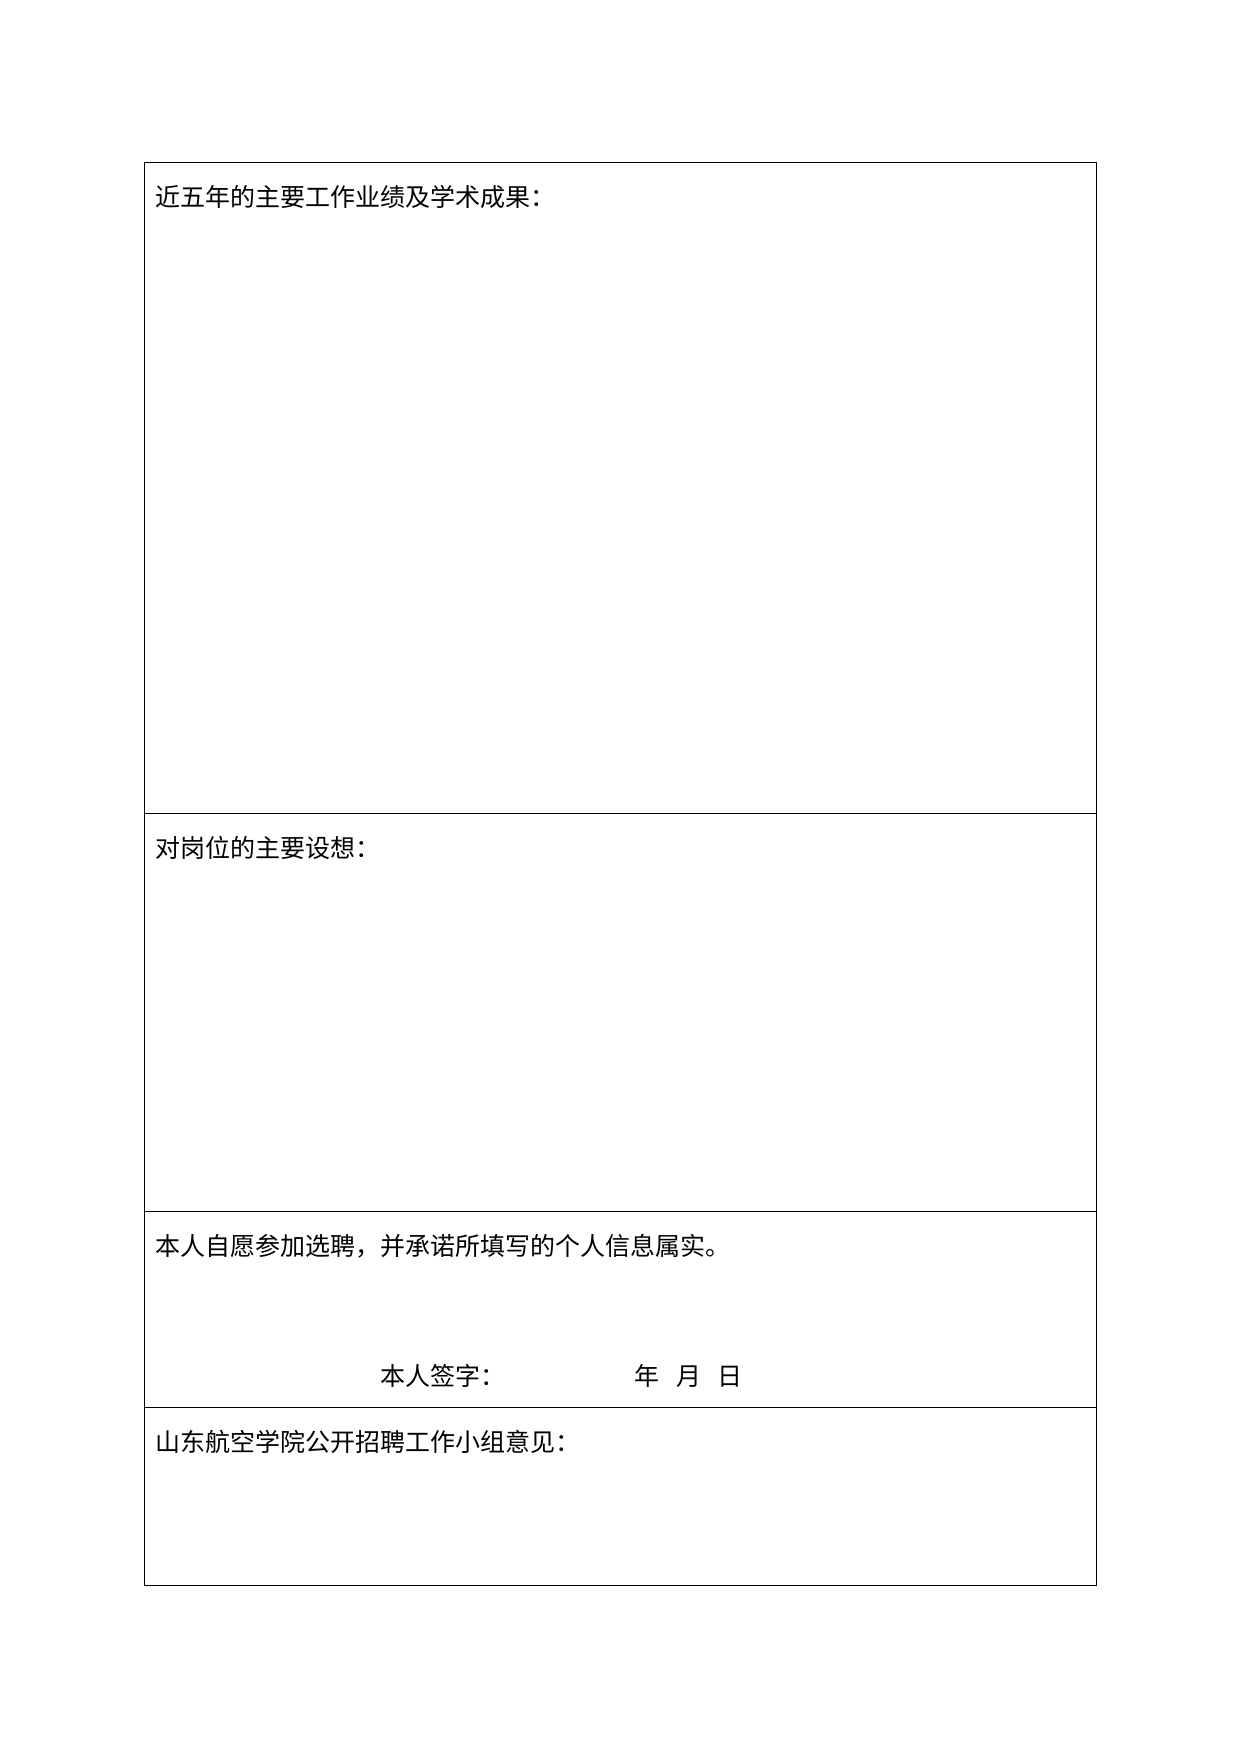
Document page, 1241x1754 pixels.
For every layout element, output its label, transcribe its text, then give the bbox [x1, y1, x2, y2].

table_header 近五年的主要工作业绩及学术成果： [145, 163, 1096, 813]
table_cell 本人自愿参加选聘，并承诺所填写的个人信息属实。 本人签字： 年 月 日 [145, 1212, 1096, 1407]
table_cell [145, 1408, 1096, 1585]
table_cell 对岗位的主要设想： [145, 814, 1096, 1211]
